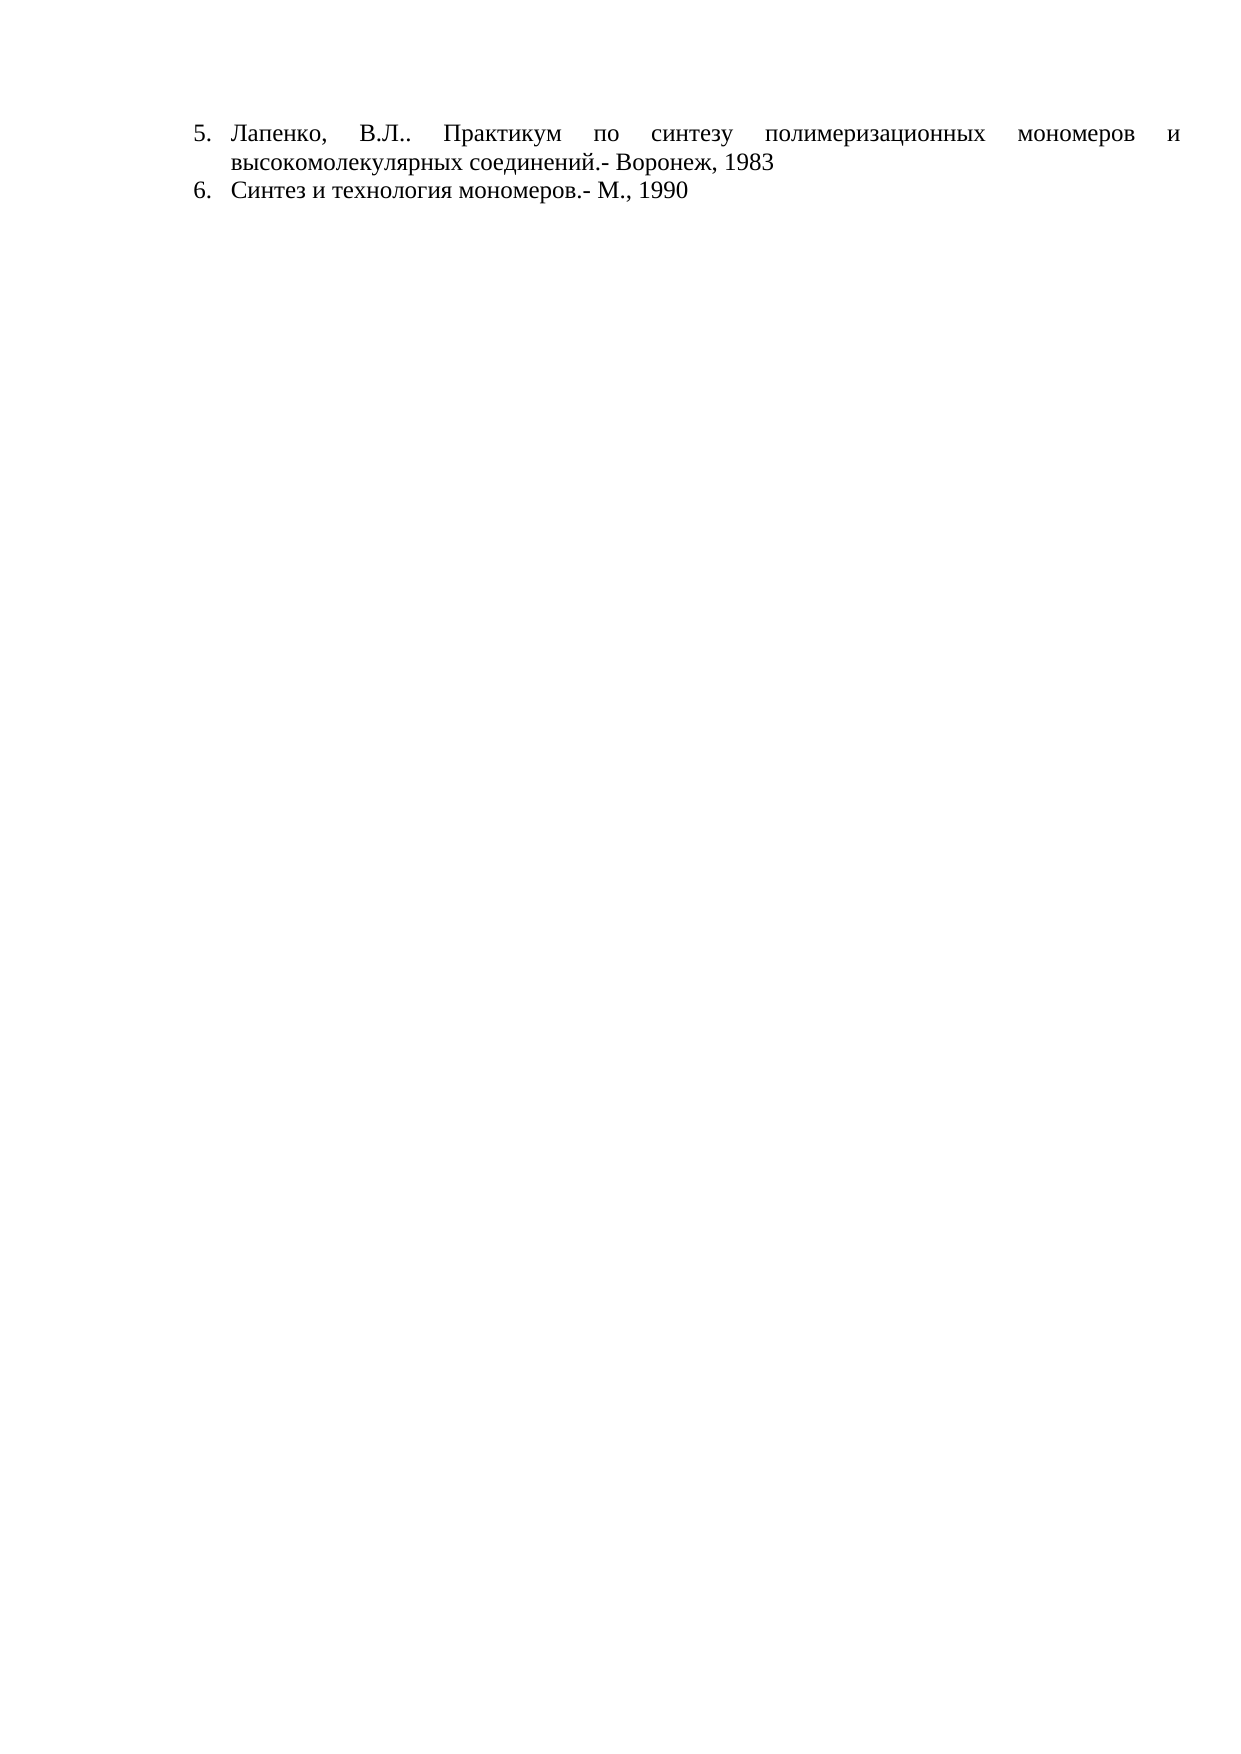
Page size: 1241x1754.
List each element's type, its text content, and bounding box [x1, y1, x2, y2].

list Лапенко, В.Л.. Практикум по синтезу полимеризационных мономеров и высокомолекулярных соединений.- Воронеж, 1983 [193, 118, 1181, 176]
list Синтез и технология мономеров.- М., 1990 [193, 176, 1181, 204]
